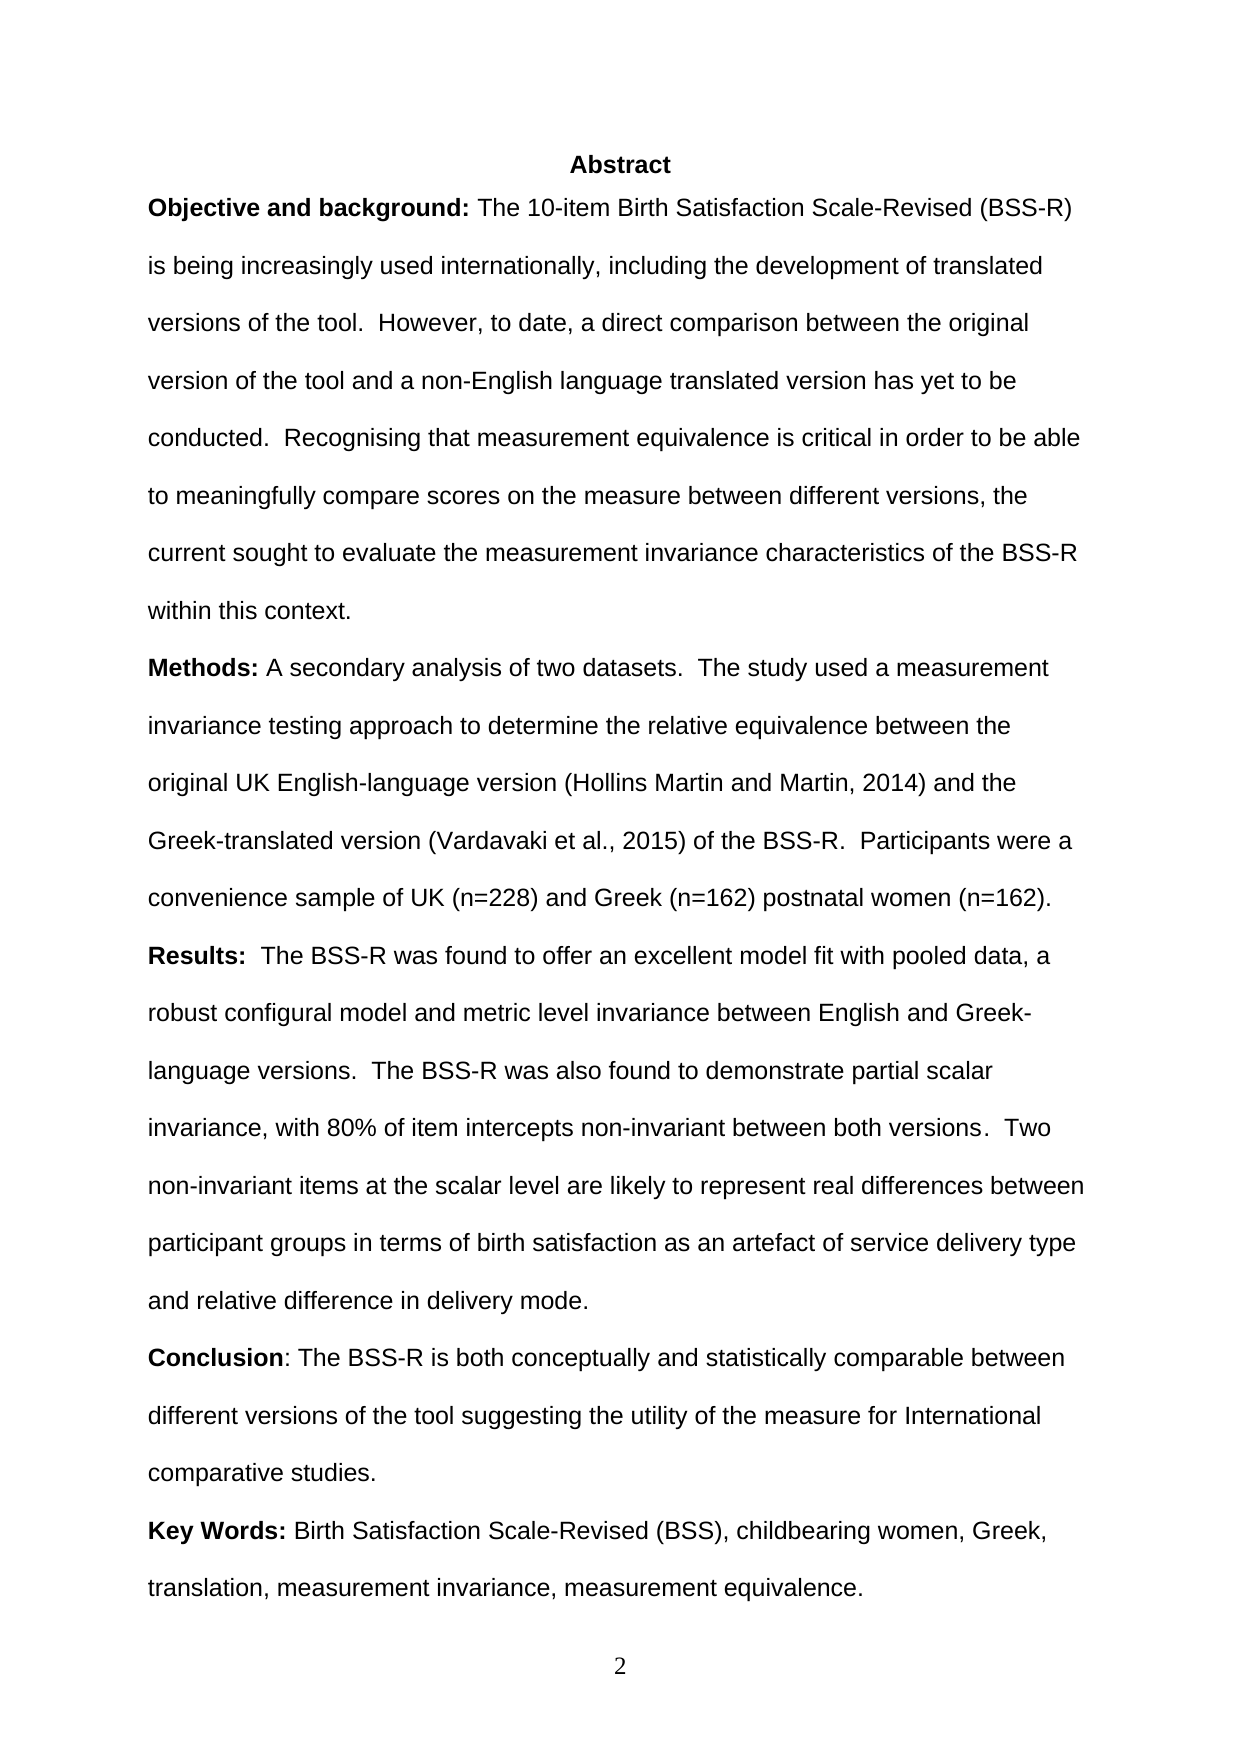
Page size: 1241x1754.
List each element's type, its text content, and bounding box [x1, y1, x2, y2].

text Objective and background: The 10-item Birth Satisfaction Scale-Revised (BSS-R) is being increasingly used internationally, including the development of translated versions of the tool. However, to date, a direct comparison between the original version of the tool and a non-English language translated version has yet to be conducted. Recognising that measurement equivalence is critical in order to be able to meaningfully compare scores on the measure between different versions, the current sought to evaluate the measurement invariance characteristics of the BSS-R within this context. [148, 193, 1092, 624]
text Abstract [148, 150, 1092, 179]
text Key Words: Birth Satisfaction Scale-Revised (BSS), childbearing women, Greek, translation, measurement invariance, measurement equivalence. [148, 1516, 1092, 1602]
text Conclusion: The BSS-R is both conceptually and statistically comparable between different versions of the tool suggesting the utility of the measure for International comparative studies. [148, 1343, 1092, 1487]
text Results: The BSS-R was found to offer an excellent model fit with pooled data, a robust configural model and metric level invariance between English and Greek-language versions. The BSS-R was also found to demonstrate partial scalar invariance, with 80% of item intercepts non-invariant between both versions. Two non-invariant items at the scalar level are likely to represent real differences between participant groups in terms of birth satisfaction as an artefact of service delivery type and relative difference in delivery mode. [148, 941, 1092, 1314]
text Methods: A secondary analysis of two datasets. The study used a measurement invariance testing approach to determine the relative equivalence between the original UK English-language version (Hollins Martin and Martin, 2014) and the Greek-translated version (Vardavaki et al., 2015) of the BSS-R. Participants were a convenience sample of UK (n=228) and Greek (n=162) postnatal women (n=162). [148, 653, 1092, 912]
